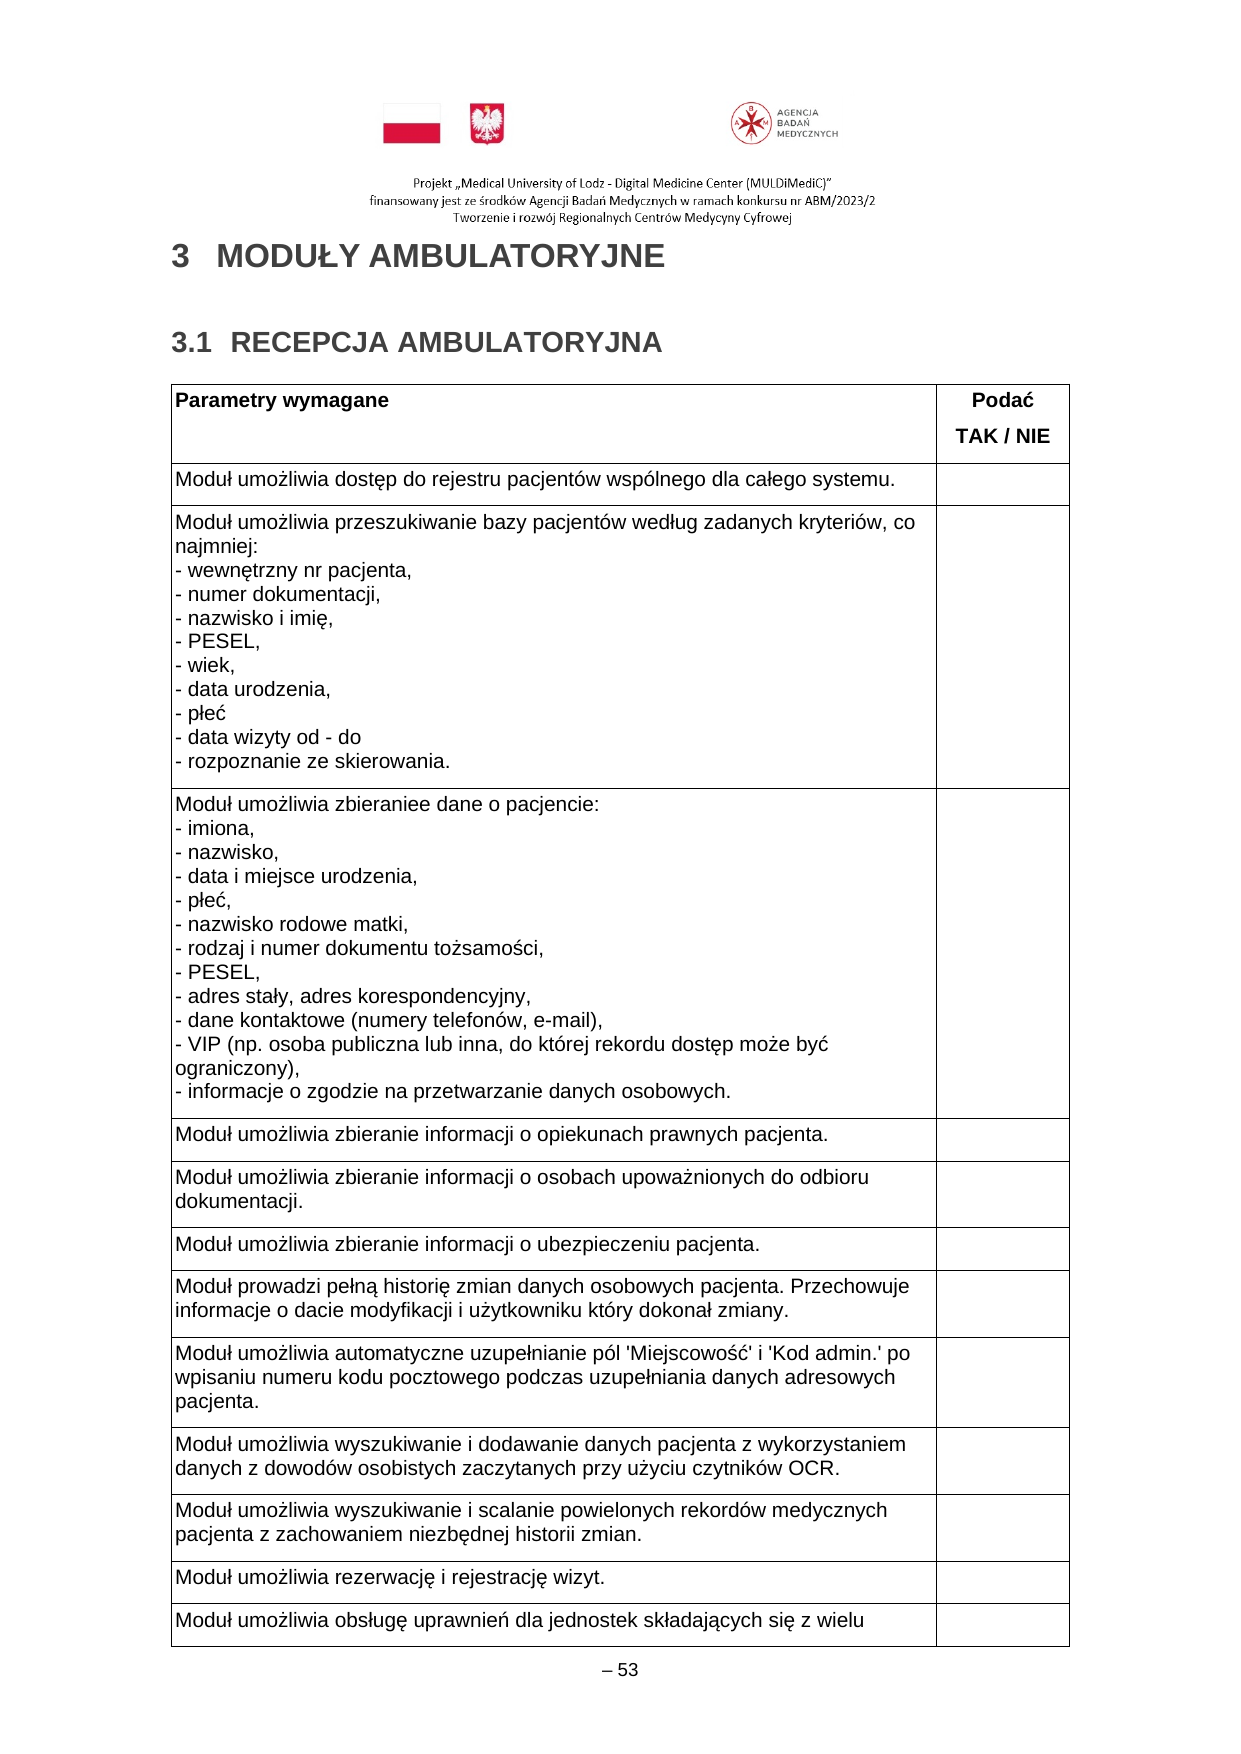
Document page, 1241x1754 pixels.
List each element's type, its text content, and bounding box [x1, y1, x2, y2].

table_cell Moduł umożliwia automatyczne uzupełnianie pól 'Miejscowość' i 'Kod admin.' po wpisaniu numeru kodu pocztowego podczas uzupełniania danych adresowych pacjenta. [172, 1338, 936, 1427]
subtitle RECEPCJA AMBULATORYJNA [171, 325, 1069, 358]
table_cell [937, 1119, 1069, 1161]
table_cell Moduł umożliwia przeszukiwanie bazy pacjentów według zadanych kryteriów, co najmniej: - wewnętrzny nr pacjenta, - numer dokumentacji, - nazwisko i imię, - PESEL, - wiek, - data urodzenia, - płeć - data wizyty od - do - rozpoznanie ze skierowania. [172, 506, 936, 788]
subtitle MODUŁY AMBULATORYJNE [171, 236, 1069, 275]
table_cell Moduł umożliwia wyszukiwanie i scalanie powielonych rekordów medycznych pacjenta z zachowaniem niezbędnej historii zmian. [172, 1495, 936, 1561]
table_header Parametry wymagane [172, 385, 936, 463]
table_cell [937, 464, 1069, 505]
table_cell [937, 1271, 1069, 1337]
table_cell [937, 1428, 1069, 1494]
table_cell Moduł umożliwia dostęp do rejestru pacjentów wspólnego dla całego systemu. [172, 464, 936, 505]
table_cell [937, 789, 1069, 1118]
table_cell Moduł umożliwia zbieranie informacji o ubezpieczeniu pacjenta. [172, 1228, 936, 1270]
table_cell [937, 1162, 1069, 1227]
picture [331, 73, 910, 237]
table_cell [937, 506, 1069, 788]
table_cell Moduł umożliwia zbieranie informacji o osobach upoważnionych do odbioru dokumentacji. [172, 1162, 936, 1227]
table_cell Moduł umożliwia zbieranie informacji o opiekunach prawnych pacjenta. [172, 1119, 936, 1161]
table_cell Moduł umożliwia rezerwację i rejestrację wizyt. [172, 1562, 936, 1603]
table_cell Moduł umożliwia wyszukiwanie i dodawanie danych pacjenta z wykorzystaniem danych z dowodów osobistych zaczytanych przy użyciu czytników OCR. [172, 1428, 936, 1494]
table_cell Moduł umożliwia zbieraniee dane o pacjencie: - imiona, - nazwisko, - data i miejsce urodzenia, - płeć, - nazwisko rodowe matki, - rodzaj i numer dokumentu tożsamości, - PESEL, - adres stały, adres korespondencyjny, - dane kontaktowe (numery telefonów, e-mail), - VIP (np. osoba publiczna lub inna, do której rekordu dostęp może być ograniczony), - informacje o zgodzie na przetwarzanie danych osobowych. [172, 789, 936, 1118]
table_cell [937, 1562, 1069, 1603]
table_cell [937, 1228, 1069, 1270]
table_cell [937, 1338, 1069, 1427]
table_header Podać TAK / NIE [937, 385, 1069, 463]
table_cell [937, 1604, 1069, 1646]
table_cell Moduł prowadzi pełną historię zmian danych osobowych pacjenta. Przechowuje informacje o dacie modyfikacji i użytkowniku który dokonał zmiany. [172, 1271, 936, 1337]
table_cell [937, 1495, 1069, 1561]
